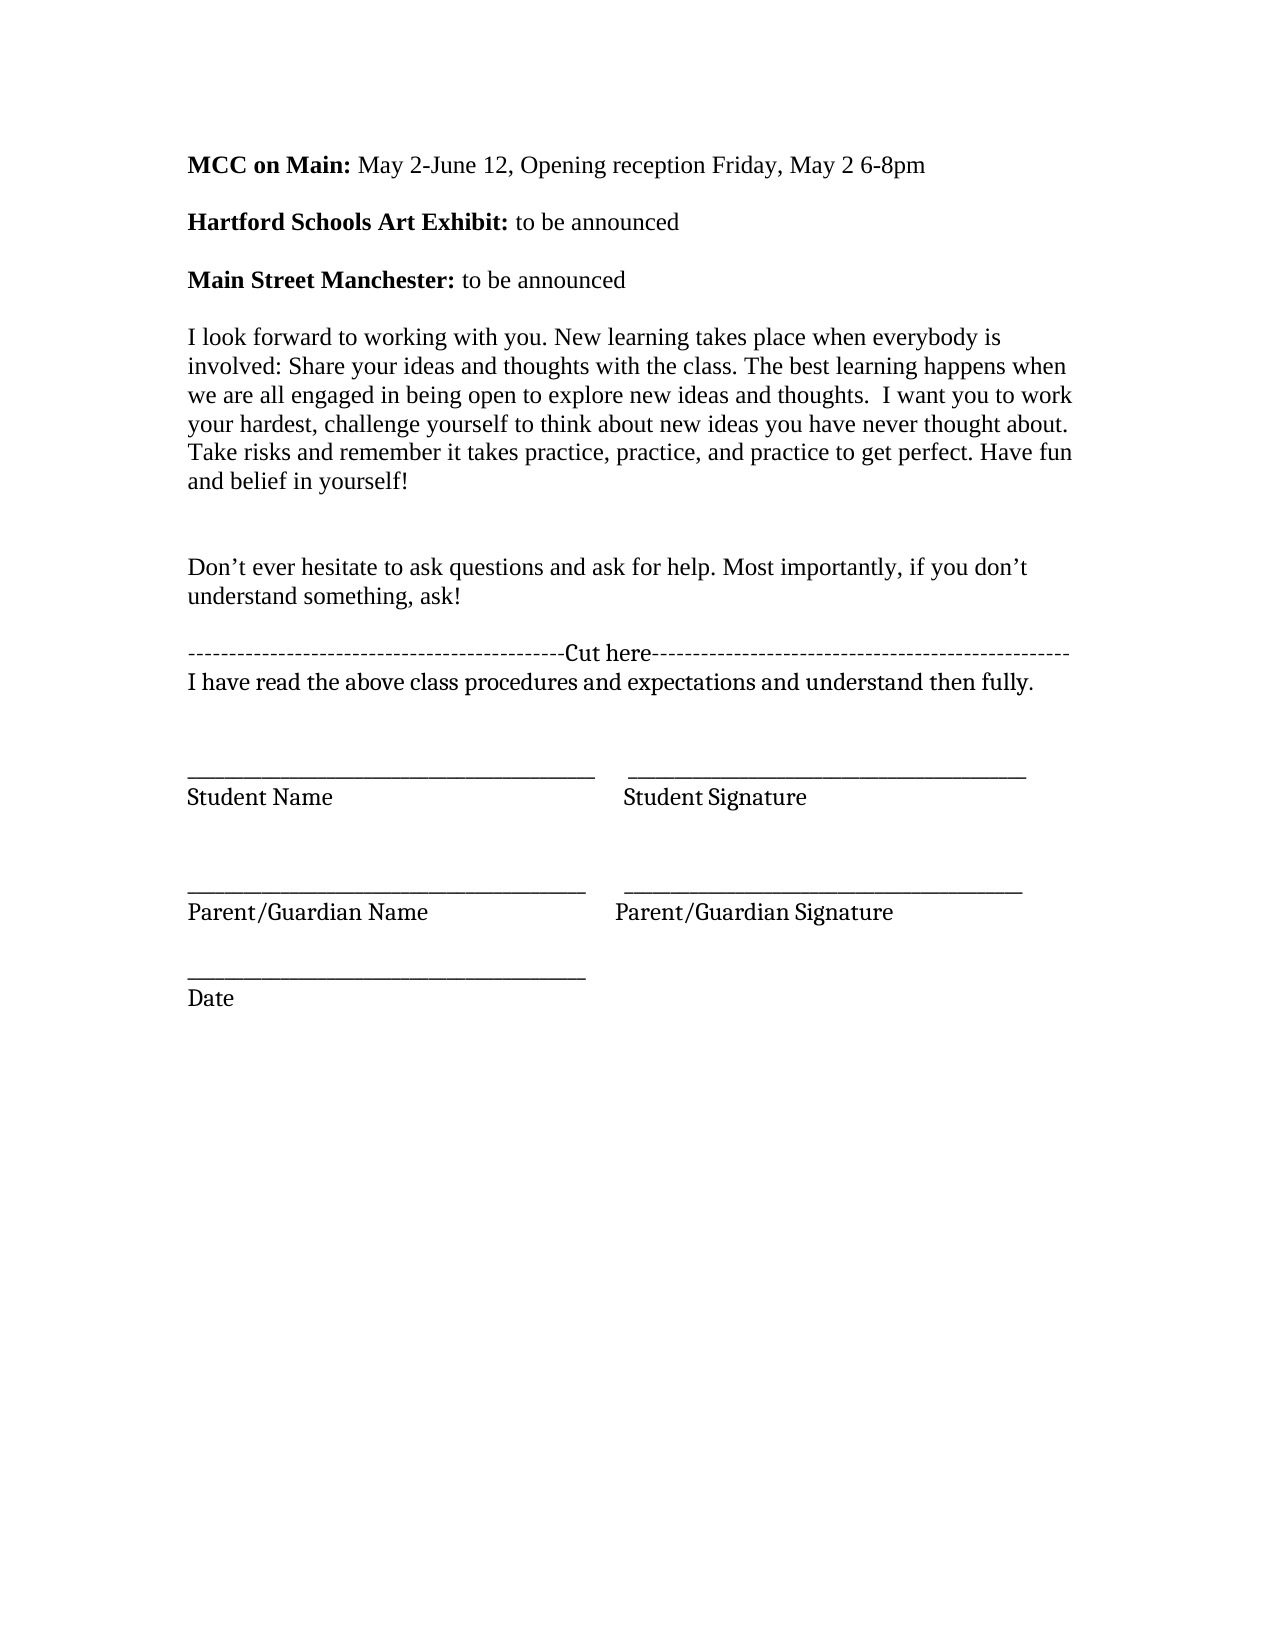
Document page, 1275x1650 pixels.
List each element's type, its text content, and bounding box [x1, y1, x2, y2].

text Main Street Manchester: to be announced [187, 265, 1087, 294]
text ----------------------------------------------Cut here--------------------------------------------------- [187, 639, 1087, 667]
text Date [187, 984, 1087, 1012]
text MCC on Main: May 2-June 12, Opening reception Friday, May 2 6-8pm [187, 150, 1087, 179]
text Don’t ever hesitate to ask questions and ask for help. Most importantly, if you don’t understand something, ask! [187, 552, 1087, 610]
text Hartford Schools Art Exhibit: to be announced [187, 207, 1087, 236]
text ___________________________________________ [187, 955, 1087, 984]
text I have read the above class procedures and expectations and understand then fully. [187, 667, 1087, 696]
text Parent/Guardian Name Parent/Guardian Signature [187, 897, 1087, 926]
text I look forward to working with you. New learning takes place when everybody is involved: Share your ideas and thoughts with the class. The best learning happens when we are all engaged in being open to explore new ideas and thoughts. I want you to work your hardest, challenge yourself to think about new ideas you have never thought about. Take risks and remember it takes practice, practice, and practice to get perfect. Have fun and belief in yourself! [187, 322, 1087, 495]
text ___________________________________________ ___________________________________________ [187, 869, 1087, 897]
text Student Name Student Signature [187, 782, 1087, 811]
text ____________________________________________ ___________________________________________ [187, 754, 1087, 782]
